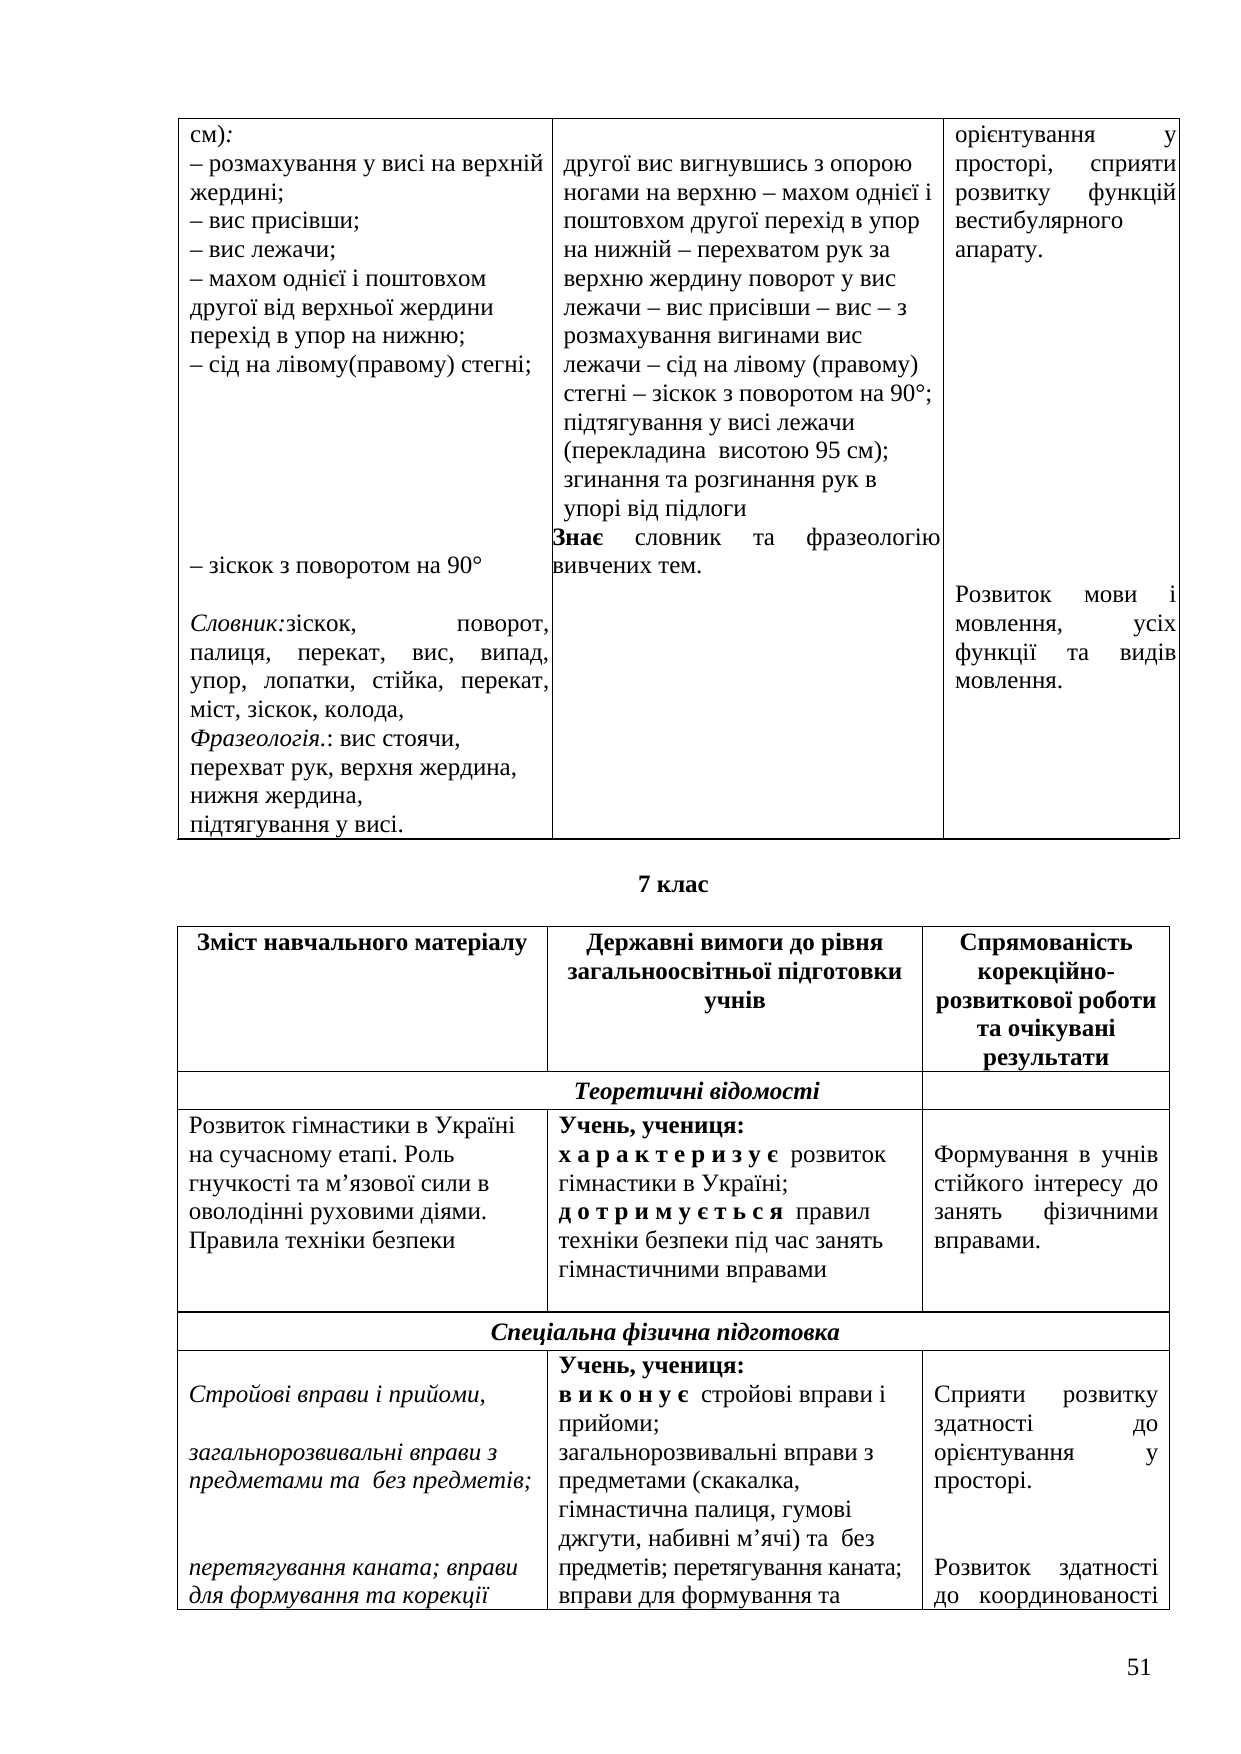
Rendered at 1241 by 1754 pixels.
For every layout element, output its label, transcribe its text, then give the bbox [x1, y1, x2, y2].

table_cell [944, 119, 1179, 838]
table_cell [923, 1072, 1169, 1109]
table_cell Формування в учнів стійкого інтересу до занять фізичними вправами. [923, 1110, 1169, 1311]
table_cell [923, 1351, 1169, 1609]
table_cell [179, 119, 552, 838]
table_cell Спрямованість корекційно-розвиткової роботи та очікувані результати [923, 927, 1169, 1071]
table_cell Розвиток гімнастики в Україні на сучасному етапі. Роль гнучкості та м’язової сили в оволодінні руховими діями. Правила техніки безпеки [178, 1110, 547, 1311]
table_cell Спеціальна фізична підготовка [178, 1313, 1169, 1349]
table_cell Зміст навчального матеріалу [178, 927, 547, 1071]
table_cell Державні вимоги до рівня загальноосвітньої підготовки учнів [548, 927, 922, 1071]
table_cell Учень, учениця: х а р а к т е р и з у є розвиток гімнастики в Україні; д о т р и м у є т ь с я правил техніки безпеки під час занять гімнастичними вправами [548, 1110, 922, 1311]
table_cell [553, 119, 943, 838]
table_cell Теоретичні відомості [178, 1072, 922, 1109]
table_header 7 клас [177, 840, 1169, 926]
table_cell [178, 1351, 547, 1609]
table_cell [548, 1351, 922, 1609]
